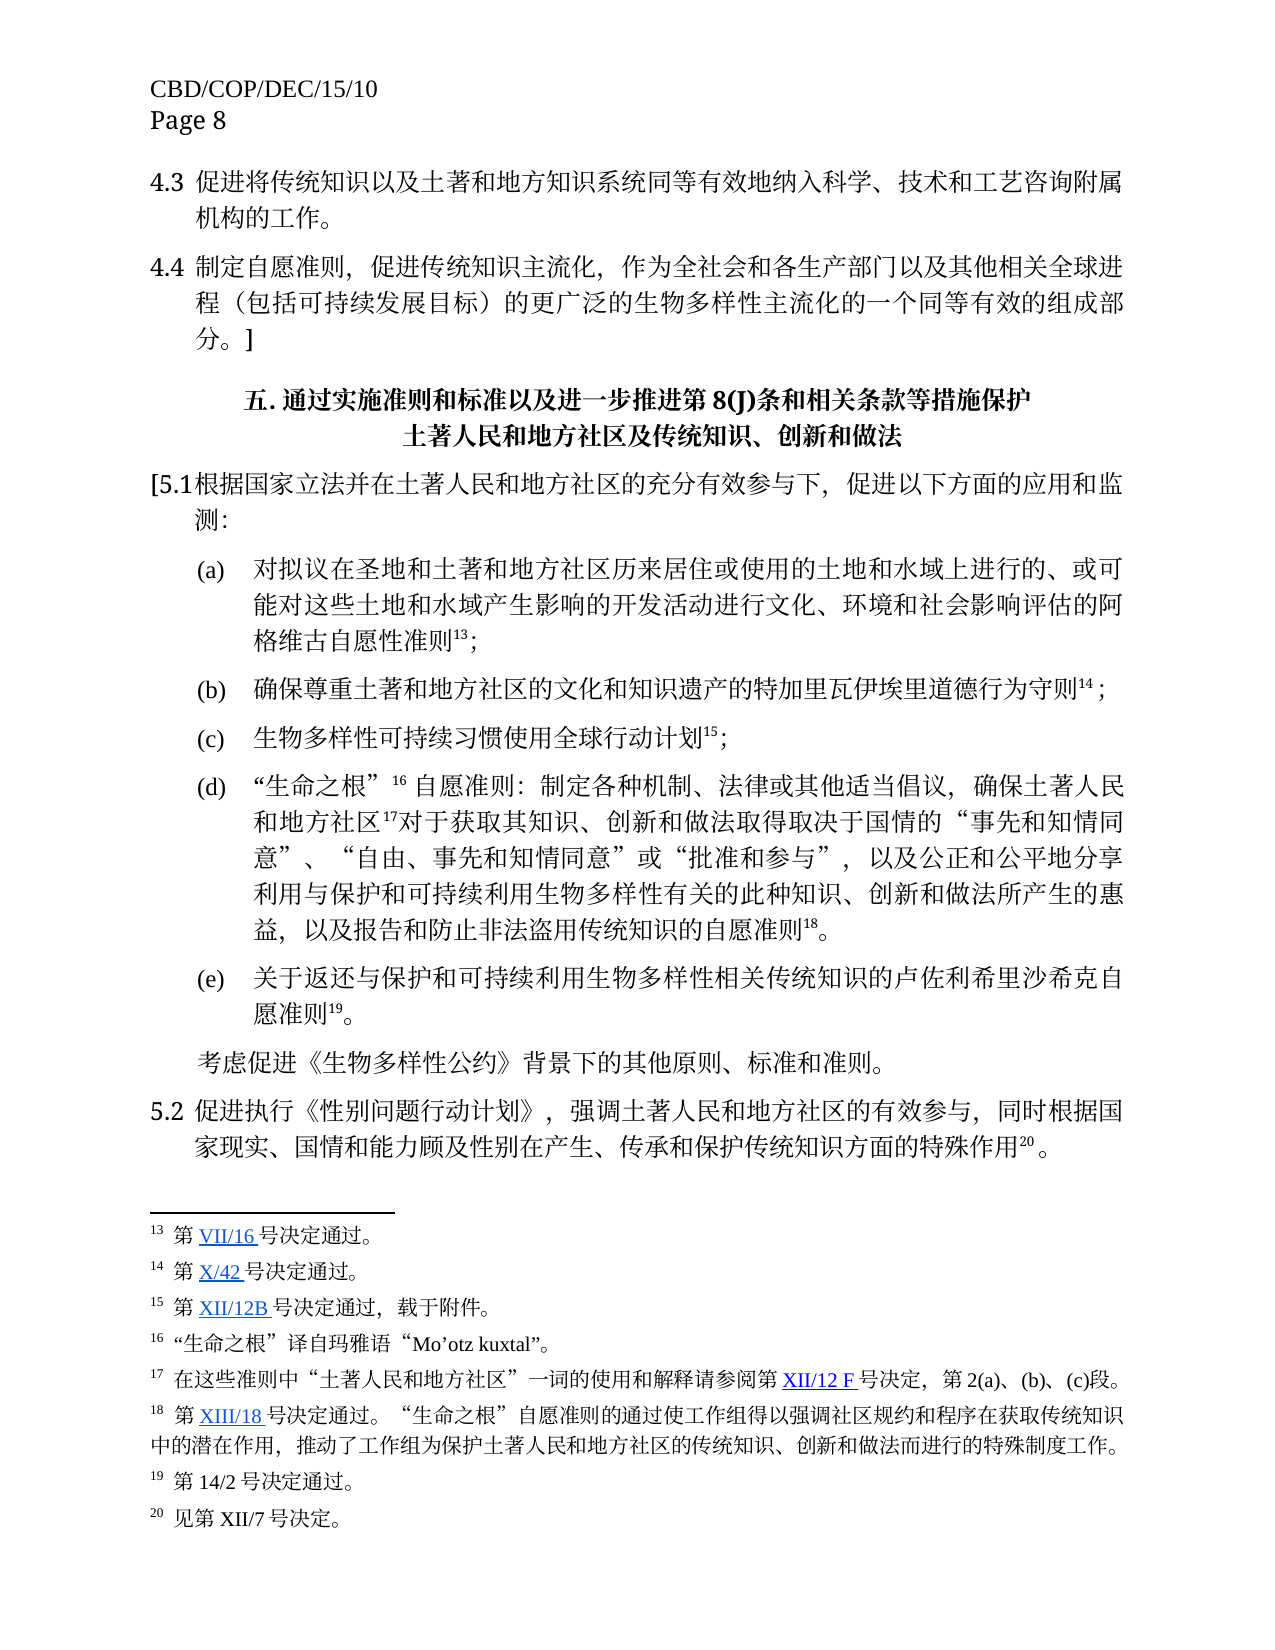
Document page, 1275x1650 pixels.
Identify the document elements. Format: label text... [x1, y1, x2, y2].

subtitle 五. 通过实施准则和标准以及进一步推进第8(j)条和相关条款等措施保护土著人民和地方社区及传统知识、创新和做法 [240, 381, 1035, 452]
list 生物多样性可持续习惯使用全球行动计划； [197, 718, 1125, 754]
text [5.1 根据国家立法并在土著人民和地方社区的充分有效参与下，促进以下方面的应用和监测： [150, 465, 1125, 537]
text 考虑促进《生物多样性公约》背景下的其他原则、标准和准则。 [197, 1043, 1125, 1079]
list “生命之根” 自愿准则：制定各种机制、法律或其他适当倡议，确保土著人民和地方社区对于获取其知识、创新和做法取得取决于国情的“事先和知情同意”、“自由、事先和知情同意”或“批准和参与”，以及公正和公平地分享利用与保护和可持续利用生物多样性有关的此种知识、创新和做法所产生的惠益，以及报告和防止非法盗用传统知识的自愿准则。 [197, 767, 1125, 946]
list 对拟议在圣地和土著和地方社区历来居住或使用的土地和水域上进行的、或可能对这些土地和水域产生影响的开发活动进行文化、环境和社会影响评估的阿格维古自愿性准则； [197, 549, 1125, 657]
list 确保尊重土著和地方社区的文化和知识遗产的特加里瓦伊埃里道德行为守则 ； [197, 670, 1125, 706]
text 5.2 促进执行《性别问题行动计划》，强调土著人民和地方社区的有效参与，同时根据国家现实、国情和能力顾及性别在产生、传承和保护传统知识方面的特殊作用 。 [150, 1092, 1125, 1164]
text 4.3 促进将传统知识以及土著和地方知识系统同等有效地纳入科学、技术和工艺咨询附属机构的工作。 [150, 163, 1125, 235]
text 4.4 制定自愿准则，促进传统知识主流化，作为全社会和各生产部门以及其他相关全球进程（包括可持续发展目标）的更广泛的生物多样性主流化的一个同等有效的组成部分。] [150, 247, 1125, 356]
list 关于返还与保护和可持续利用生物多样性相关传统知识的卢佐利希里沙希克自愿准则。 [197, 959, 1125, 1031]
